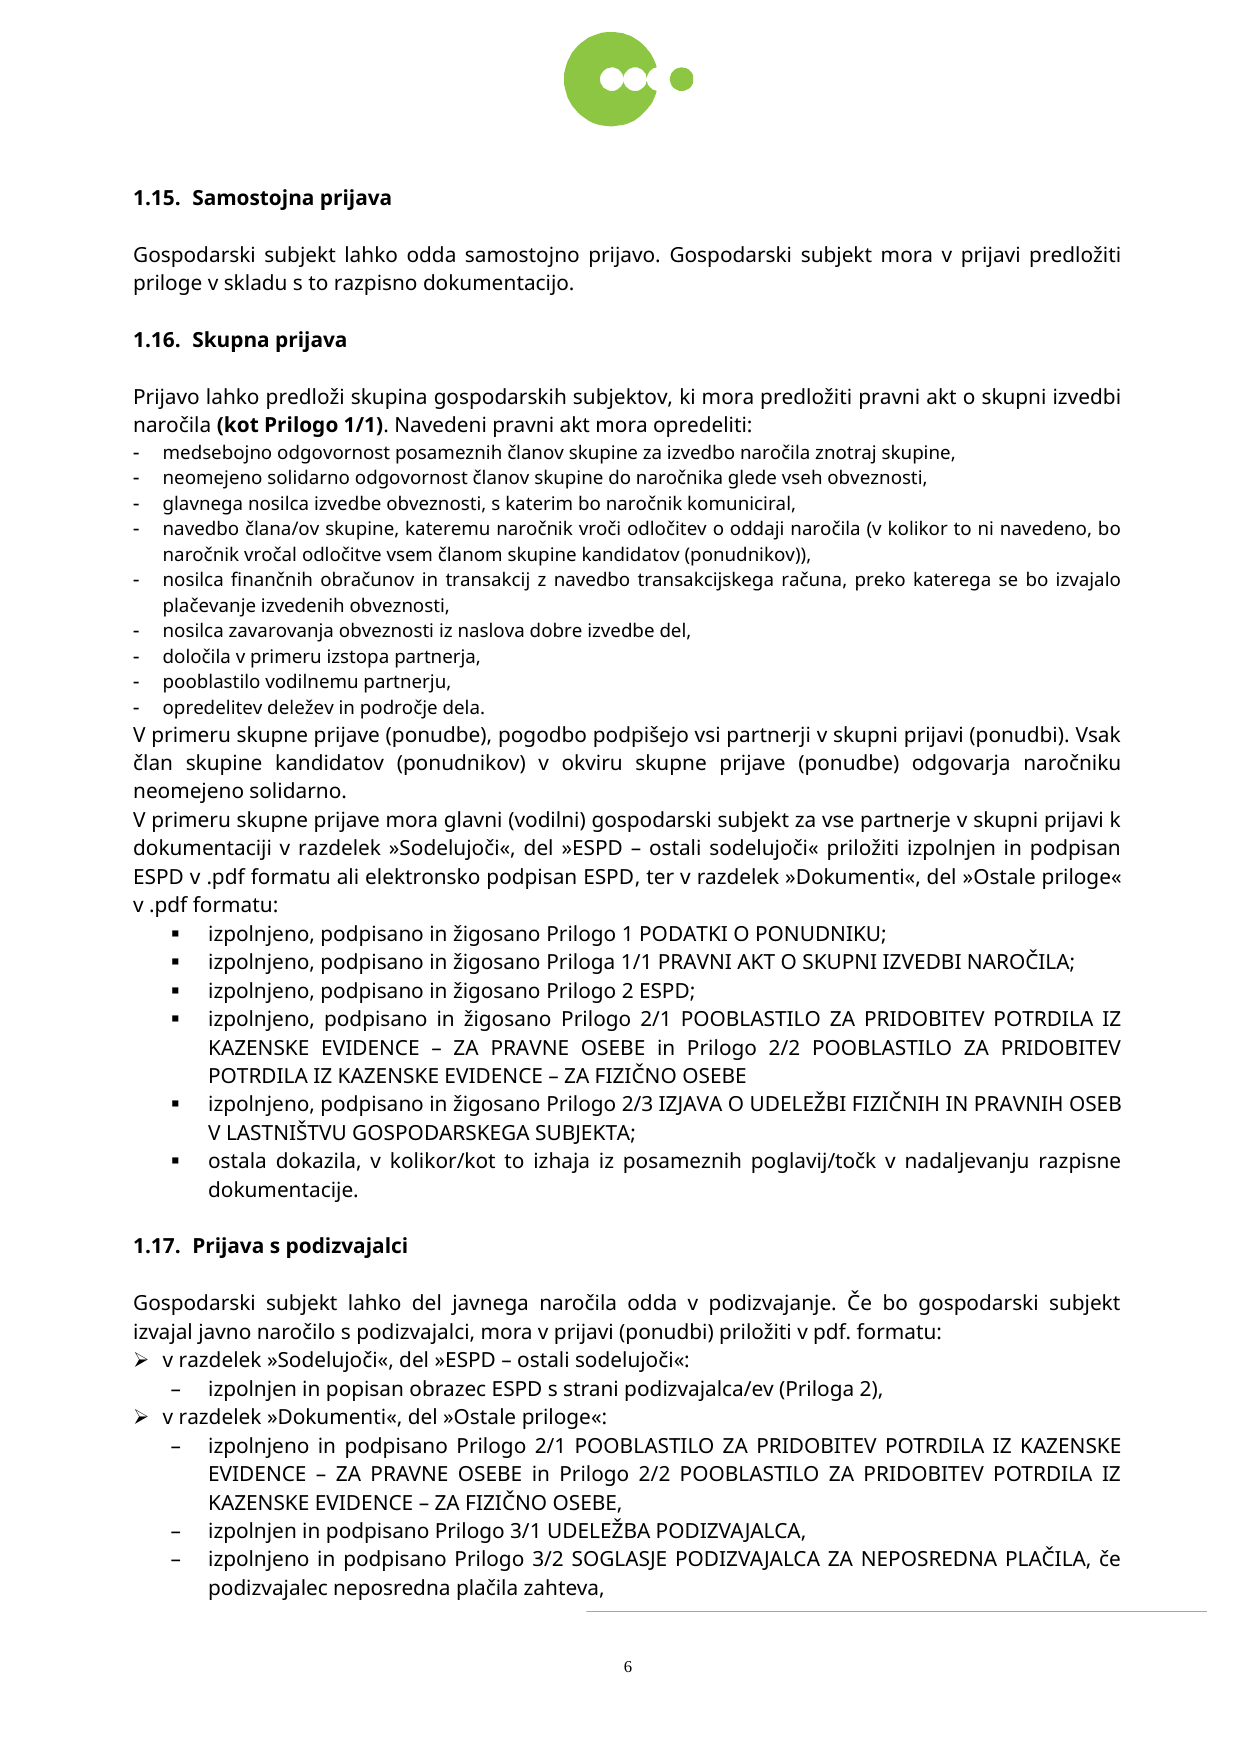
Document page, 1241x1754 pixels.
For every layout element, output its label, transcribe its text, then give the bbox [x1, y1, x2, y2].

list izpolnjeno, podpisano in žigosano Prilogo 2 ESPD; [170, 976, 1122, 1004]
list glavnega nosilca izvedbe obveznosti, s katerim bo naročnik komuniciral, [133, 490, 1122, 516]
text V primeru skupne prijave mora glavni (vodilni) gospodarski subjekt za vse partnerje v skupni prijavi k dokumentaciji v razdelek »Sodelujoči«, del »ESPD – ostali sodelujoči« priložiti izpolnjen in podpisan ESPD v .pdf formatu ali elektronsko podpisan ESPD, ter v razdelek »Dokumenti«, del »Ostale priloge« v .pdf formatu: [133, 805, 1122, 919]
list izpolnjeno in podpisano Prilogo 3/2 SOGLASJE PODIZVAJALCA ZA NEPOSREDNA PLAČILA, če podizvajalec neposredna plačila zahteva, [170, 1544, 1122, 1601]
list izpolnjen in popisan obrazec ESPD s strani podizvajalca/ev (Priloga 2), [170, 1374, 1122, 1402]
list medsebojno odgovornost posameznih članov skupine za izvedbo naročila znotraj skupine, [133, 439, 1122, 464]
text Gospodarski subjekt lahko odda samostojno prijavo. Gospodarski subjekt mora v prijavi predložiti priloge v skladu s to razpisno dokumentacijo. [133, 240, 1122, 297]
subtitle Prijava s podizvajalci [133, 1232, 1122, 1260]
list izpolnjeno, podpisano in žigosano Priloga 1/1 PRAVNI AKT O SKUPNI IZVEDBI NAROČILA; [170, 947, 1122, 976]
list navedbo člana/ov skupine, kateremu naročnik vroči odločitev o oddaji naročila (v kolikor to ni navedeno, bo naročnik vročal odločitve vsem članom skupine kandidatov (ponudnikov)), [133, 516, 1122, 567]
subtitle Skupna prijava [133, 325, 1122, 354]
list v razdelek »Sodelujoči«, del »ESPD – ostali sodelujoči«: [133, 1345, 1122, 1374]
list izpolnjeno, podpisano in žigosano Prilogo 2/1 POOBLASTILO ZA PRIDOBITEV POTRDILA IZ KAZENSKE EVIDENCE – ZA PRAVNE OSEBE in Prilogo 2/2 POOBLASTILO ZA PRIDOBITEV POTRDILA IZ KAZENSKE EVIDENCE – ZA FIZIČNO OSEBE [170, 1004, 1122, 1089]
text Gospodarski subjekt lahko del javnega naročila odda v podizvajanje. Če bo gospodarski subjekt izvajal javno naročilo s podizvajalci, mora v prijavi (ponudbi) priložiti v pdf. formatu: [133, 1288, 1122, 1345]
list izpolnjeno, podpisano in žigosano Prilogo 1 PODATKI O PONUDNIKU; [170, 919, 1122, 947]
list v razdelek »Dokumenti«, del »Ostale priloge«: [133, 1402, 1122, 1431]
list nosilca finančnih obračunov in transakcij z navedbo transakcijskega računa, preko katerega se bo izvajalo plačevanje izvedenih obveznosti, [133, 567, 1122, 618]
text V primeru skupne prijave (ponudbe), pogodbo podpišejo vsi partnerji v skupni prijavi (ponudbi). Vsak član skupine kandidatov (ponudnikov) v okviru skupne prijave (ponudbe) odgovarja naročniku neomejeno solidarno. [133, 720, 1122, 805]
list ostala dokazila, v kolikor/kot to izhaja iz posameznih poglavij/točk v nadaljevanju razpisne dokumentacije. [170, 1146, 1122, 1203]
list pooblastilo vodilnemu partnerju, [133, 669, 1122, 694]
list izpolnjeno, podpisano in žigosano Prilogo 2/3 IZJAVA O UDELEŽBI FIZIČNIH IN PRAVNIH OSEB V LASTNIŠTVU GOSPODARSKEGA SUBJEKTA; [170, 1089, 1122, 1146]
list izpolnjeno in podpisano Prilogo 2/1 POOBLASTILO ZA PRIDOBITEV POTRDILA IZ KAZENSKE EVIDENCE – ZA PRAVNE OSEBE in Prilogo 2/2 POOBLASTILO ZA PRIDOBITEV POTRDILA IZ KAZENSKE EVIDENCE – ZA FIZIČNO OSEBE, [170, 1431, 1122, 1516]
list opredelitev deležev in področje dela. [133, 694, 1122, 720]
subtitle Samostojna prijava [133, 183, 1122, 212]
list določila v primeru izstopa partnerja, [133, 643, 1122, 669]
list nosilca zavarovanja obveznosti iz naslova dobre izvedbe del, [133, 618, 1122, 643]
list neomejeno solidarno odgovornost članov skupine do naročnika glede vseh obveznosti, [133, 464, 1122, 490]
list izpolnjen in podpisano Prilogo 3/1 UDELEŽBA PODIZVAJALCA, [170, 1516, 1122, 1544]
text Prijavo lahko predloži skupina gospodarskih subjektov, ki mora predložiti pravni akt o skupni izvedbi naročila (kot Prilogo 1/1). Navedeni pravni akt mora opredeliti: [133, 382, 1122, 439]
